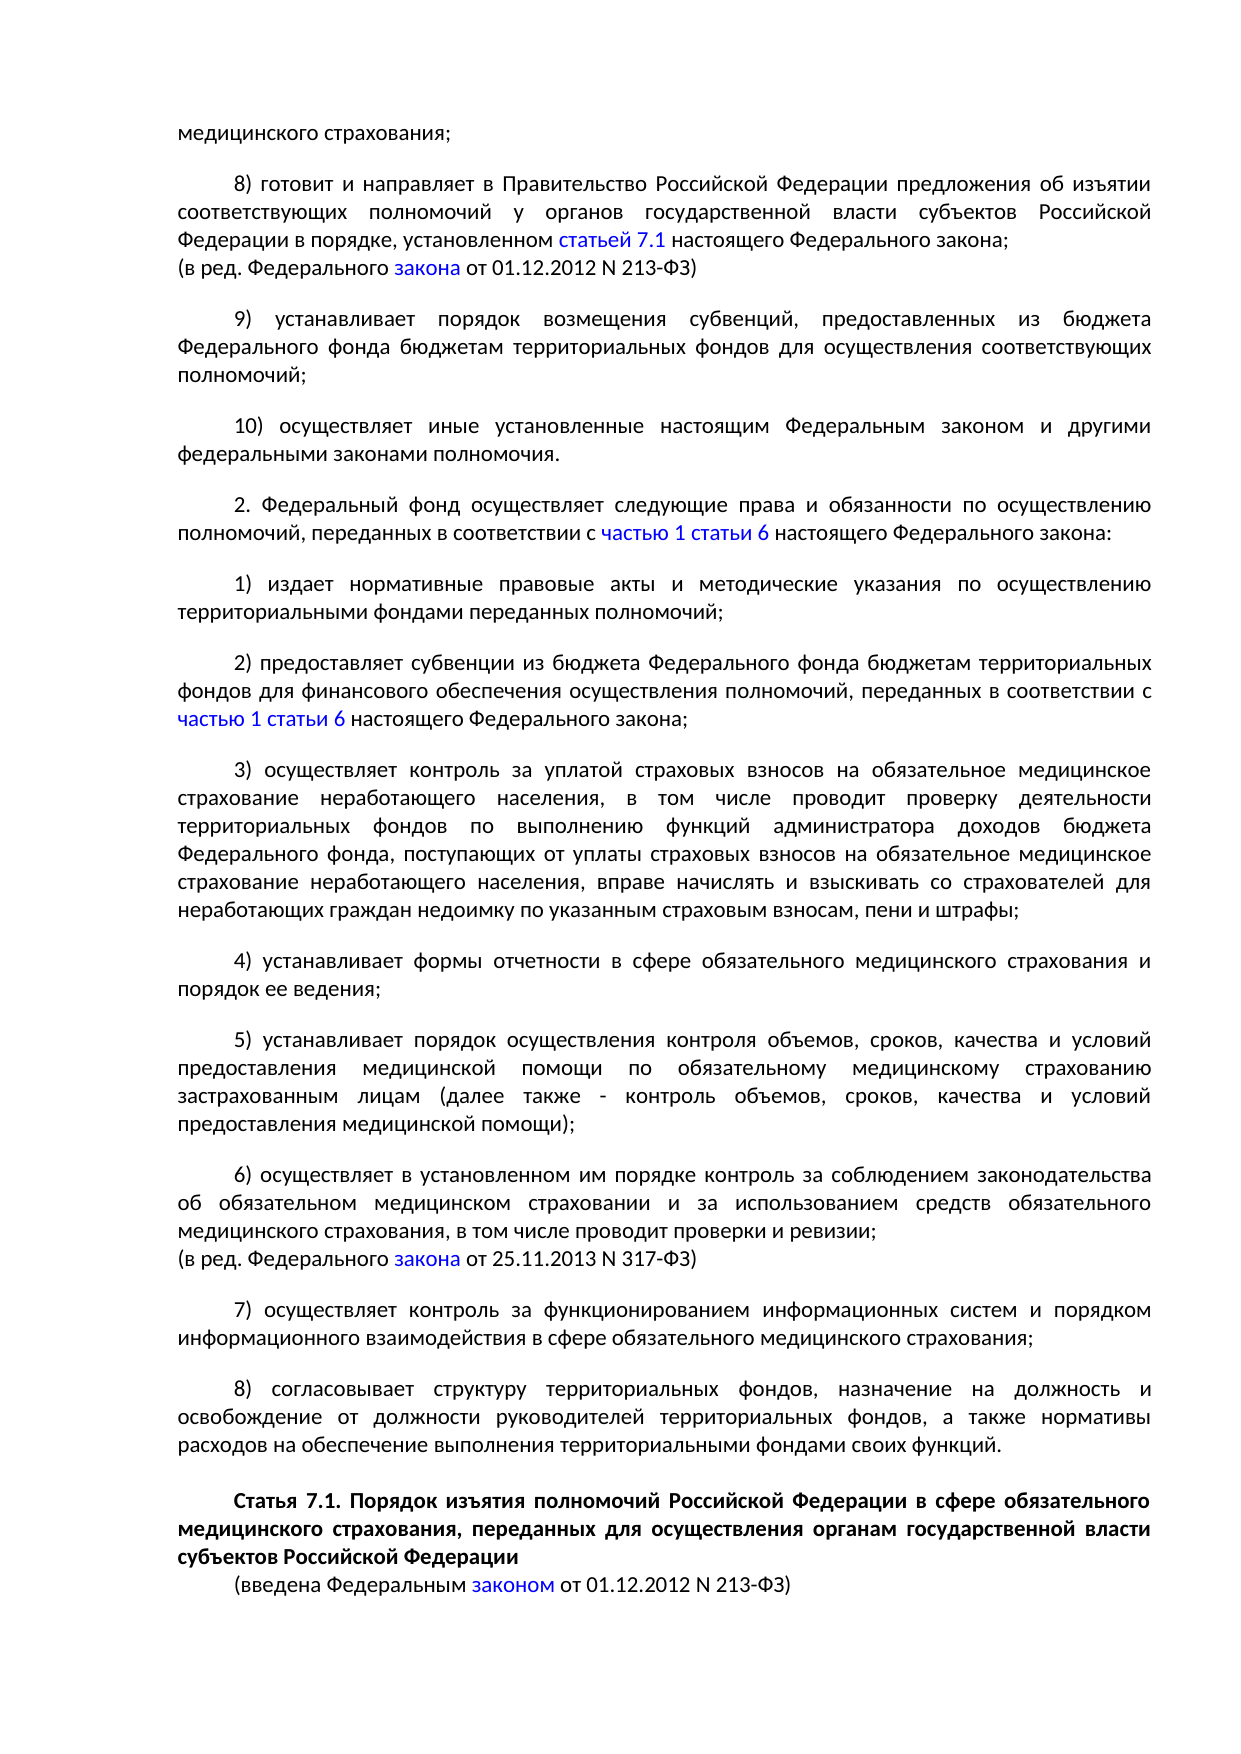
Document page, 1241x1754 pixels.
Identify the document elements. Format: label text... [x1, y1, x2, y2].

text 9) устанавливает порядок возмещения субвенций, предоставленных из бюджета Федерального фонда бюджетам территориальных фондов для осуществления соответствующих полномочий; [177, 304, 1152, 388]
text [177, 118, 1152, 146]
text (введена Федеральным законом от 01.12.2012 N 213-ФЗ) [177, 1570, 1152, 1598]
text 2) предоставляет субвенции из бюджета Федерального фонда бюджетам территориальных фондов для финансового обеспечения осуществления полномочий, переданных в соответствии с частью 1 статьи 6 настоящего Федерального закона; [177, 648, 1152, 732]
text 7) осуществляет контроль за функционированием информационных систем и порядком информационного взаимодействия в сфере обязательного медицинского страхования; [177, 1295, 1152, 1351]
text 4) устанавливает формы отчетности в сфере обязательного медицинского страхования и порядок ее ведения; [177, 946, 1152, 1002]
title Статья 7.1. Порядок изъятия полномочий Российской Федерации в сфере обязательного медицинского страхования, переданных для осуществления органам государственной власти субъектов Российской Федерации [177, 1486, 1152, 1570]
text 8) готовит и направляет в Правительство Российской Федерации предложения об изъятии соответствующих полномочий у органов государственной власти субъектов Российской Федерации в порядке, установленном статьей 7.1 настоящего Федерального закона; [177, 169, 1152, 253]
text 1) издает нормативные правовые акты и методические указания по осуществлению территориальными фондами переданных полномочий; [177, 569, 1152, 625]
text 3) осуществляет контроль за уплатой страховых взносов на обязательное медицинское страхование неработающего населения, в том числе проводит проверку деятельности территориальных фондов по выполнению функций администратора доходов бюджета Федерального фонда, поступающих от уплаты страховых взносов на обязательное медицинское страхование неработающего населения, вправе начислять и взыскивать со страхователей для неработающих граждан недоимку по указанным страховым взносам, пени и штрафы; [177, 755, 1152, 923]
text 2. Федеральный фонд осуществляет следующие права и обязанности по осуществлению полномочий, переданных в соответствии с частью 1 статьи 6 настоящего Федерального закона: [177, 490, 1152, 546]
text (в ред. Федерального закона от 25.11.2013 N 317-ФЗ) [177, 1244, 1152, 1272]
text 5) устанавливает порядок осуществления контроля объемов, сроков, качества и условий предоставления медицинской помощи по обязательному медицинскому страхованию застрахованным лицам (далее также - контроль объемов, сроков, качества и условий предоставления медицинской помощи); [177, 1025, 1152, 1137]
text 6) осуществляет в установленном им порядке контроль за соблюдением законодательства об обязательном медицинском страховании и за использованием средств обязательного медицинского страхования, в том числе проводит проверки и ревизии; [177, 1160, 1152, 1244]
text (в ред. Федерального закона от 01.12.2012 N 213-ФЗ) [177, 253, 1152, 281]
text 8) согласовывает структуру территориальных фондов, назначение на должность и освобождение от должности руководителей территориальных фондов, а также нормативы расходов на обеспечение выполнения территориальными фондами своих функций. [177, 1374, 1152, 1458]
text 10) осуществляет иные установленные настоящим Федеральным законом и другими федеральными законами полномочия. [177, 411, 1152, 467]
